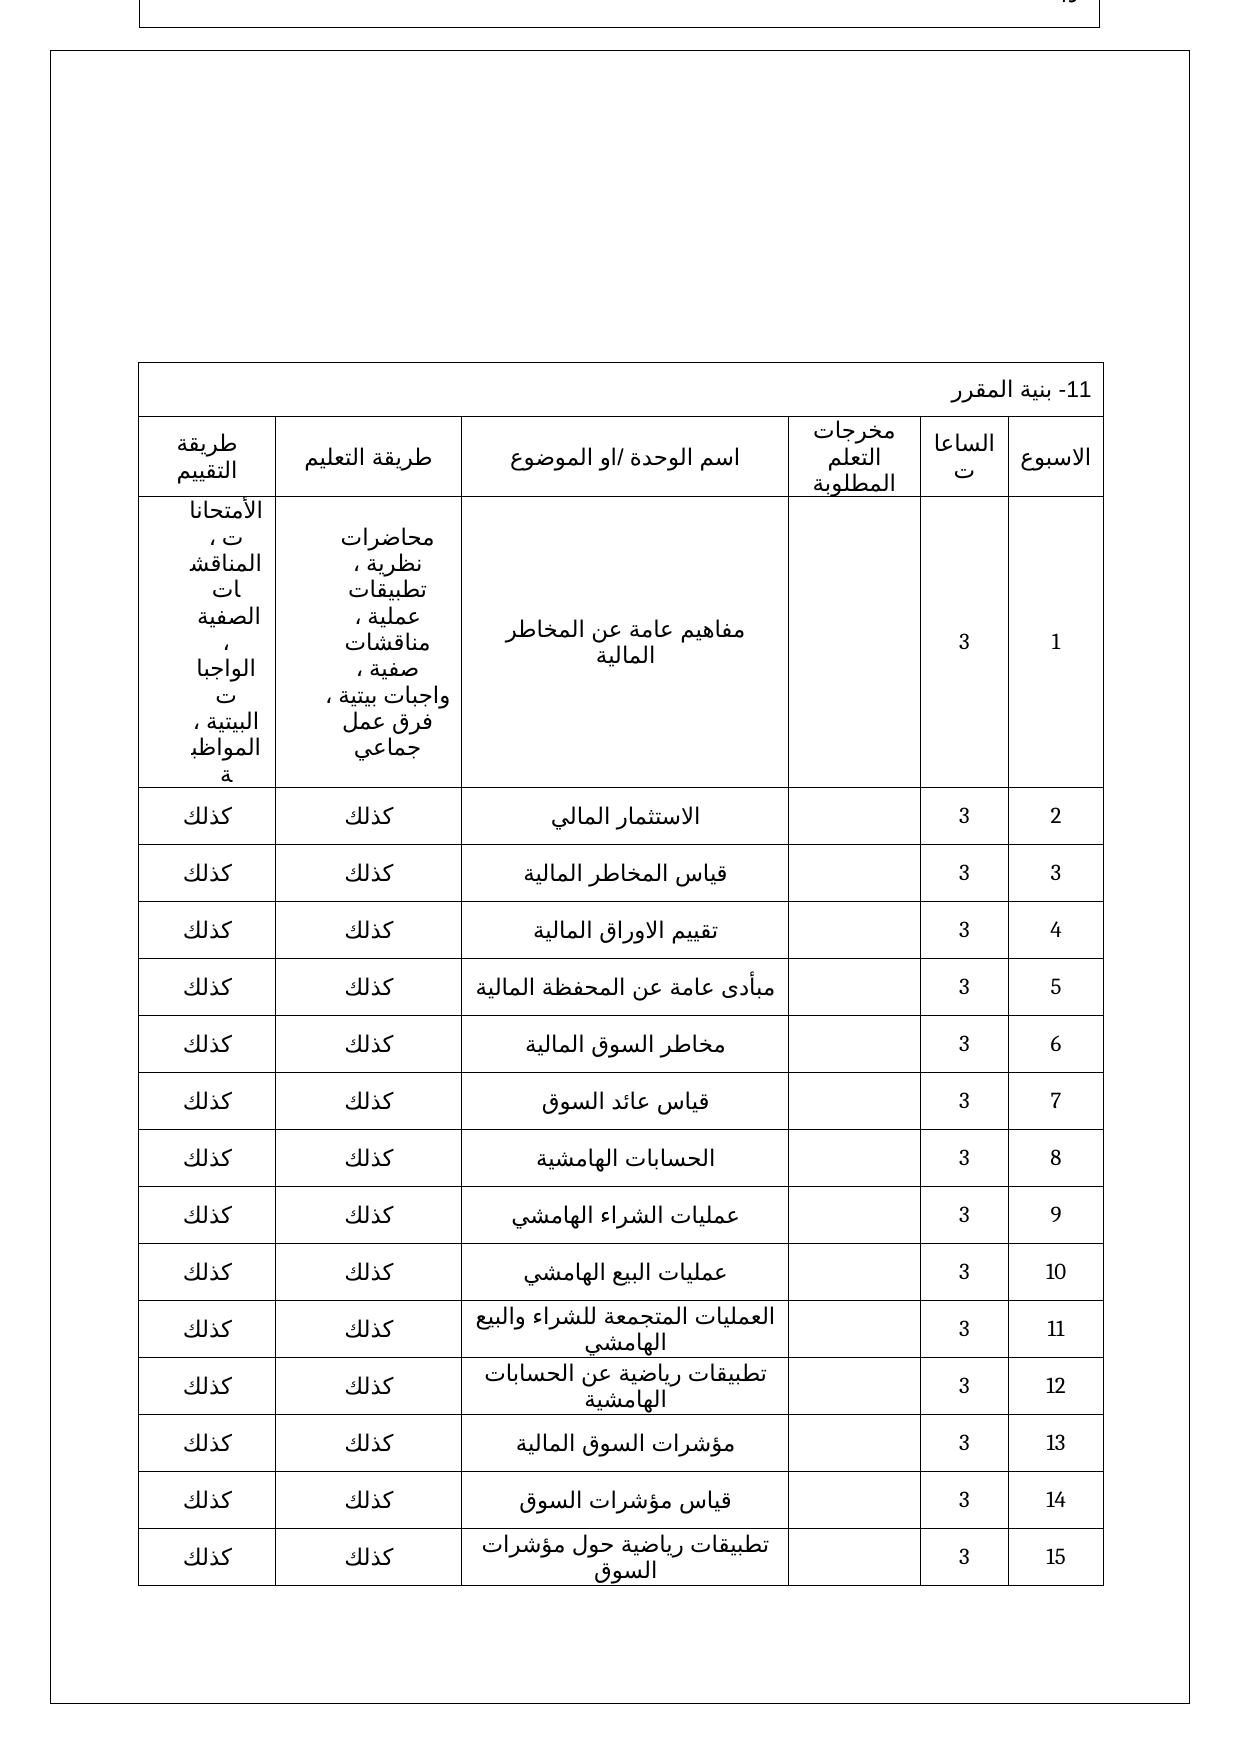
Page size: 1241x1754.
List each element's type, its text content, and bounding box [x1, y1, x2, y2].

table_cell طريقة التقييم [139, 417, 275, 496]
table_cell كذلك [139, 959, 275, 1015]
table_cell كذلك [139, 1244, 275, 1300]
table_cell [789, 1529, 920, 1585]
table_cell كذلك [139, 1187, 275, 1243]
table_cell قياس عائد السوق [462, 1073, 788, 1129]
table_cell كذلك [276, 959, 461, 1015]
table_cell 3 [921, 788, 1008, 844]
table_cell 3 [921, 1016, 1008, 1072]
table_cell كذلك [139, 1415, 275, 1471]
table_cell كذلك [276, 1187, 461, 1243]
table_cell كذلك [139, 1301, 275, 1357]
table_header 11- بنية المقرر [139, 363, 1103, 416]
table_cell 3 [921, 1472, 1008, 1528]
table_cell كذلك [139, 1073, 275, 1129]
table_cell كذلك [276, 1529, 461, 1585]
table_cell 3 [921, 1415, 1008, 1471]
table_cell مؤشرات السوق المالية [462, 1415, 788, 1471]
table_cell [789, 1244, 920, 1300]
table_cell كذلك [139, 1358, 275, 1414]
table_cell 3 [921, 1130, 1008, 1186]
table_cell كذلك [139, 788, 275, 844]
table_cell 3 [921, 959, 1008, 1015]
table_cell 6 [1009, 1016, 1103, 1072]
table_cell مخاطر السوق المالية [462, 1016, 788, 1072]
table_cell كذلك [139, 902, 275, 958]
table_cell محاضرات نظرية ، تطبيقات عملية ، مناقشات صفية ، واجبات بيتية ، فرق عمل جماعي [276, 497, 461, 787]
table_cell [789, 845, 920, 901]
table_cell [789, 1301, 920, 1357]
table_cell 7 [1009, 1073, 1103, 1129]
table_cell 3 [921, 845, 1008, 901]
table_cell 3 [921, 497, 1008, 787]
table_cell كذلك [276, 1073, 461, 1129]
table_cell 3 [921, 1358, 1008, 1414]
table_cell 14 [1009, 1472, 1103, 1528]
table_cell قياس مؤشرات السوق [462, 1472, 788, 1528]
table_cell كذلك [139, 1130, 275, 1186]
table_cell 4 [1009, 902, 1103, 958]
table_cell عمليات البيع الهامشي [462, 1244, 788, 1300]
table_cell قياس المخاطر المالية [462, 845, 788, 901]
table_cell [789, 1472, 920, 1528]
table_cell تطبيقات رياضية حول مؤشرات السوق [462, 1529, 788, 1585]
table_cell الساعات [921, 417, 1008, 496]
table_cell [789, 1358, 920, 1414]
table_cell [789, 902, 920, 958]
table_cell 3 [921, 1073, 1008, 1129]
table_cell كذلك [139, 1529, 275, 1585]
table_cell الحسابات الهامشية [462, 1130, 788, 1186]
table_cell 11 [1009, 1301, 1103, 1357]
table_cell 3 [921, 1244, 1008, 1300]
table_cell كذلك [276, 788, 461, 844]
table_cell 12 [1009, 1358, 1103, 1414]
table_cell تقييم الاوراق المالية [462, 902, 788, 958]
table_cell 13 [1009, 1415, 1103, 1471]
table_cell اسم الوحدة /او الموضوع [462, 417, 788, 496]
table_cell عمليات الشراء الهامشي [462, 1187, 788, 1243]
table_cell [789, 1016, 920, 1072]
table_cell 3 [921, 902, 1008, 958]
table_cell طريقة التعليم [276, 417, 461, 496]
table_cell كذلك [276, 1301, 461, 1357]
table_cell مخرجات التعلم المطلوبة [789, 417, 920, 496]
table_cell كذلك [276, 1358, 461, 1414]
table_cell 15 [1009, 1529, 1103, 1585]
table_cell [789, 497, 920, 787]
table_cell كذلك [139, 845, 275, 901]
table_cell كذلك [276, 1244, 461, 1300]
table_cell [789, 1187, 920, 1243]
table_cell الاستثمار المالي [462, 788, 788, 844]
table_cell 3 [921, 1187, 1008, 1243]
table_cell 3 [921, 1301, 1008, 1357]
table_cell كذلك [139, 1472, 275, 1528]
table_cell مفاهيم عامة عن المخاطر المالية [462, 497, 788, 787]
table_cell كذلك [139, 1016, 275, 1072]
table_cell 1 [1009, 497, 1103, 787]
table_cell 10 [1009, 1244, 1103, 1300]
table_cell 2 [1009, 788, 1103, 844]
table_cell [789, 959, 920, 1015]
table_cell كذلك [276, 1016, 461, 1072]
table_cell [789, 1073, 920, 1129]
table_cell مبأدى عامة عن المحفظة المالية [462, 959, 788, 1015]
table_cell كذلك [276, 1472, 461, 1528]
table_cell 3 [1009, 845, 1103, 901]
table_cell [789, 1415, 920, 1471]
table_cell الأمتحانات ، المناقشات الصفية ، الواجبات البيتية ، المواظبة [139, 497, 275, 787]
table_cell كذلك [276, 902, 461, 958]
table_cell كذلك [276, 845, 461, 901]
table_cell العمليات المتجمعة للشراء والبيع الهامشي [462, 1301, 788, 1357]
table_cell كذلك [276, 1130, 461, 1186]
table_cell 9 [1009, 1187, 1103, 1243]
table_cell 8 [1009, 1130, 1103, 1186]
table_cell 3 [921, 1529, 1008, 1585]
table_cell الاسبوع [1009, 417, 1103, 496]
table_cell [789, 788, 920, 844]
table_cell كذلك [276, 1415, 461, 1471]
table_cell [789, 1130, 920, 1186]
table_cell 5 [1009, 959, 1103, 1015]
table_cell تطبيقات رياضية عن الحسابات الهامشية [462, 1358, 788, 1414]
